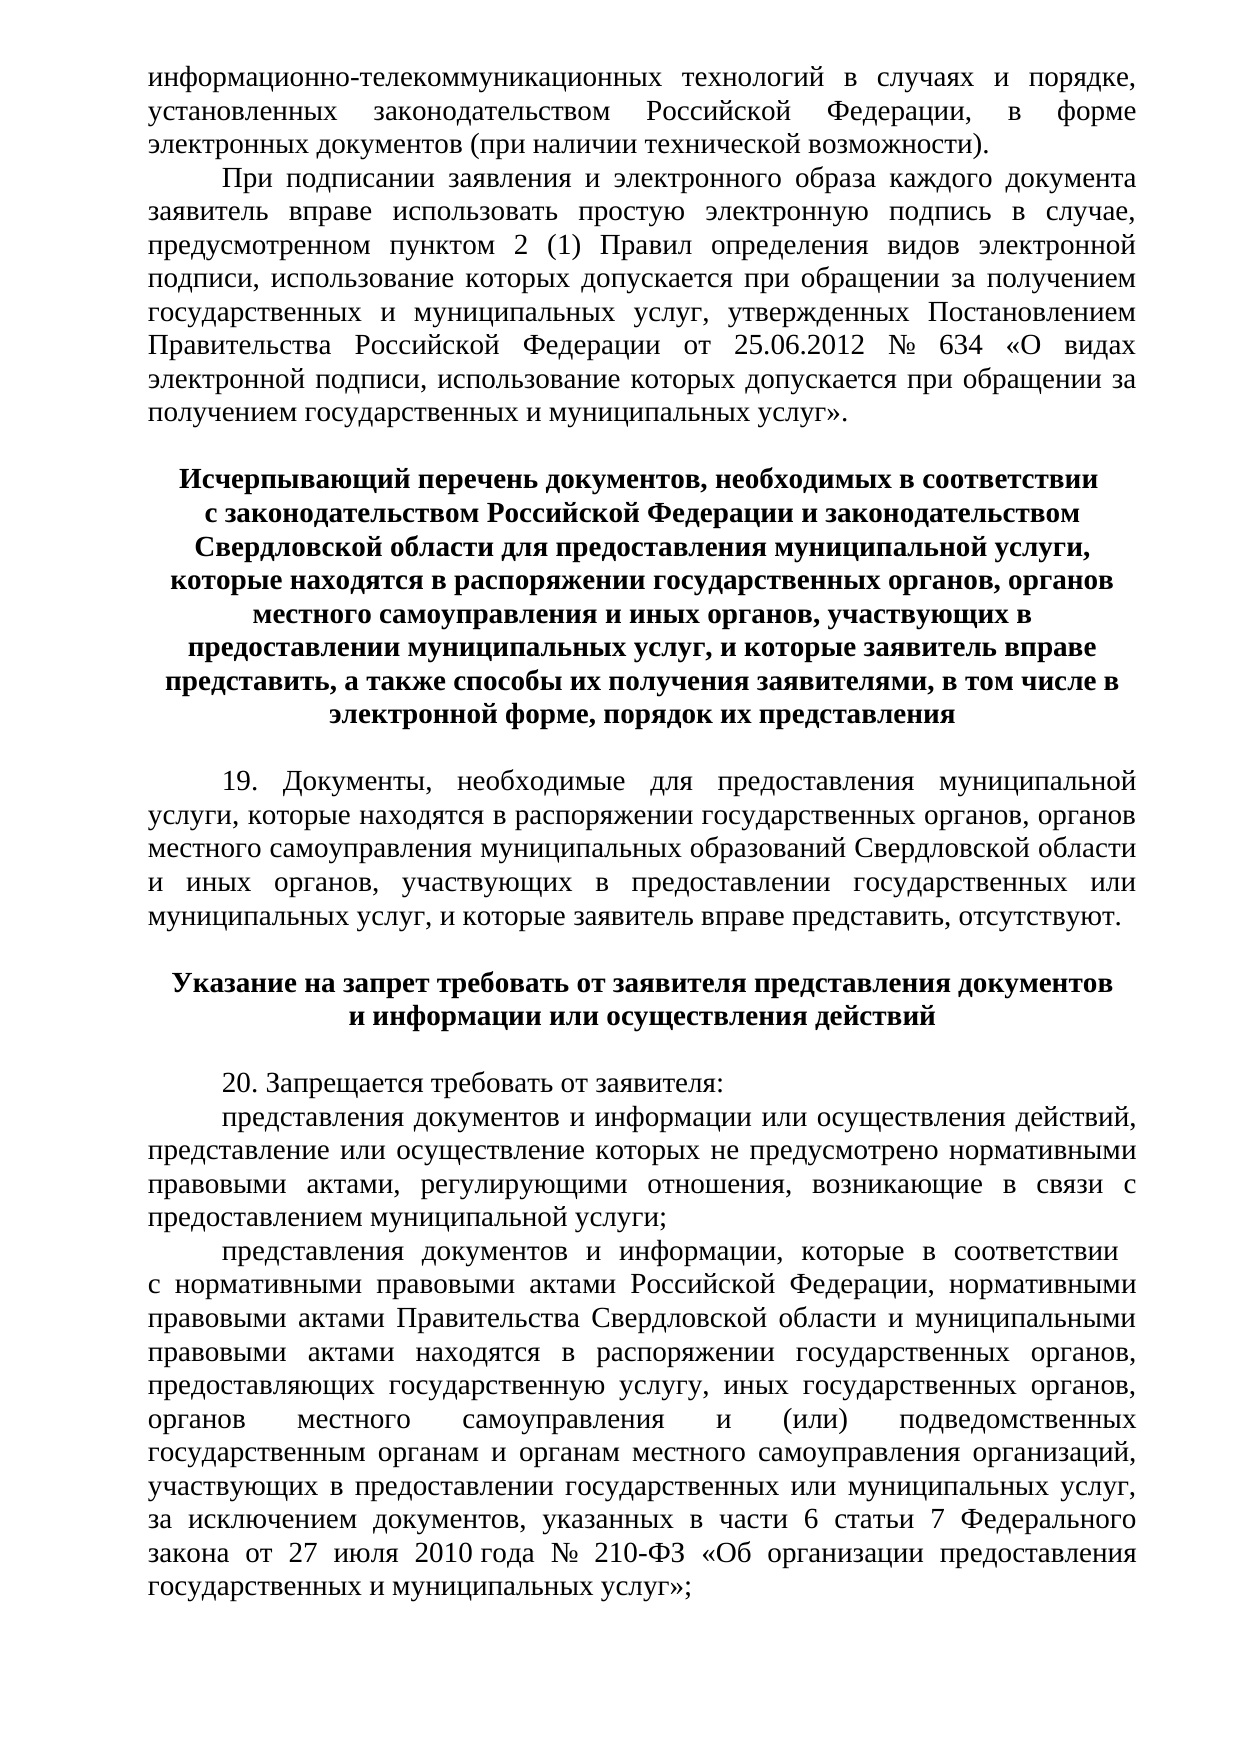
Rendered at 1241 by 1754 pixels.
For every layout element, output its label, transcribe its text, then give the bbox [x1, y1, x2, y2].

text 19. Документы, необходимые для предоставления муниципальной услуги, которые находятся в распоряжении государственных органов, органов местного самоуправления муниципальных образований Свердловской области и иных органов, участвующих в предоставлении государственных или муниципальных услуг, и которые заявитель вправе представить, отсутствуют. [148, 763, 1137, 931]
text При подписании заявления и электронного образа каждого документа заявитель вправе использовать простую электронную подпись в случае, предусмотренном пунктом 2 (1) Правил определения видов электронной подписи, использование которых допускается при обращении за получением государственных и муниципальных услуг, утвержденных Постановлением Правительства Российской Федерации от 25.06.2012 № 634 «О видах электронной подписи, использование которых допускается при обращении за получением государственных и муниципальных услуг». [148, 160, 1137, 428]
text 20. Запрещается требовать от заявителя: [148, 1065, 1137, 1099]
text Исчерпывающий перечень документов, необходимых в соответствии с законодательством Российской Федерации и законодательством Свердловской области для предоставления муниципальной услуги, которые находятся в распоряжении государственных органов, органов местного самоуправления и иных органов, участвующих в предоставлении муниципальных услуг, и которые заявитель вправе представить, а также способы их получения заявителями, в том числе в электронной форме, порядок их представления [148, 462, 1137, 730]
text представления документов и информации, которые в соответствии с нормативными правовыми актами Российской Федерации, нормативными правовыми актами Правительства Свердловской области и муниципальными правовыми актами находятся в распоряжении государственных органов, предоставляющих государственную услугу, иных государственных органов, органов местного самоуправления и (или) подведомственных государственным органам и органам местного самоуправления организаций, участвующих в предоставлении государственных или муниципальных услуг, за исключением документов, указанных в части 6 статьи 7 Федерального закона от 27 июля 2010 года № 210-ФЗ «Об организации предоставления государственных и муниципальных услуг»; [148, 1233, 1137, 1602]
text представления документов и информации или осуществления действий, представление или осуществление которых не предусмотрено нормативными правовыми актами, регулирующими отношения, возникающие в связи с предоставлением муниципальной услуги; [148, 1099, 1137, 1233]
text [148, 59, 1137, 160]
text Указание на запрет требовать от заявителя представления документов и информации или осуществления действий [148, 965, 1137, 1032]
